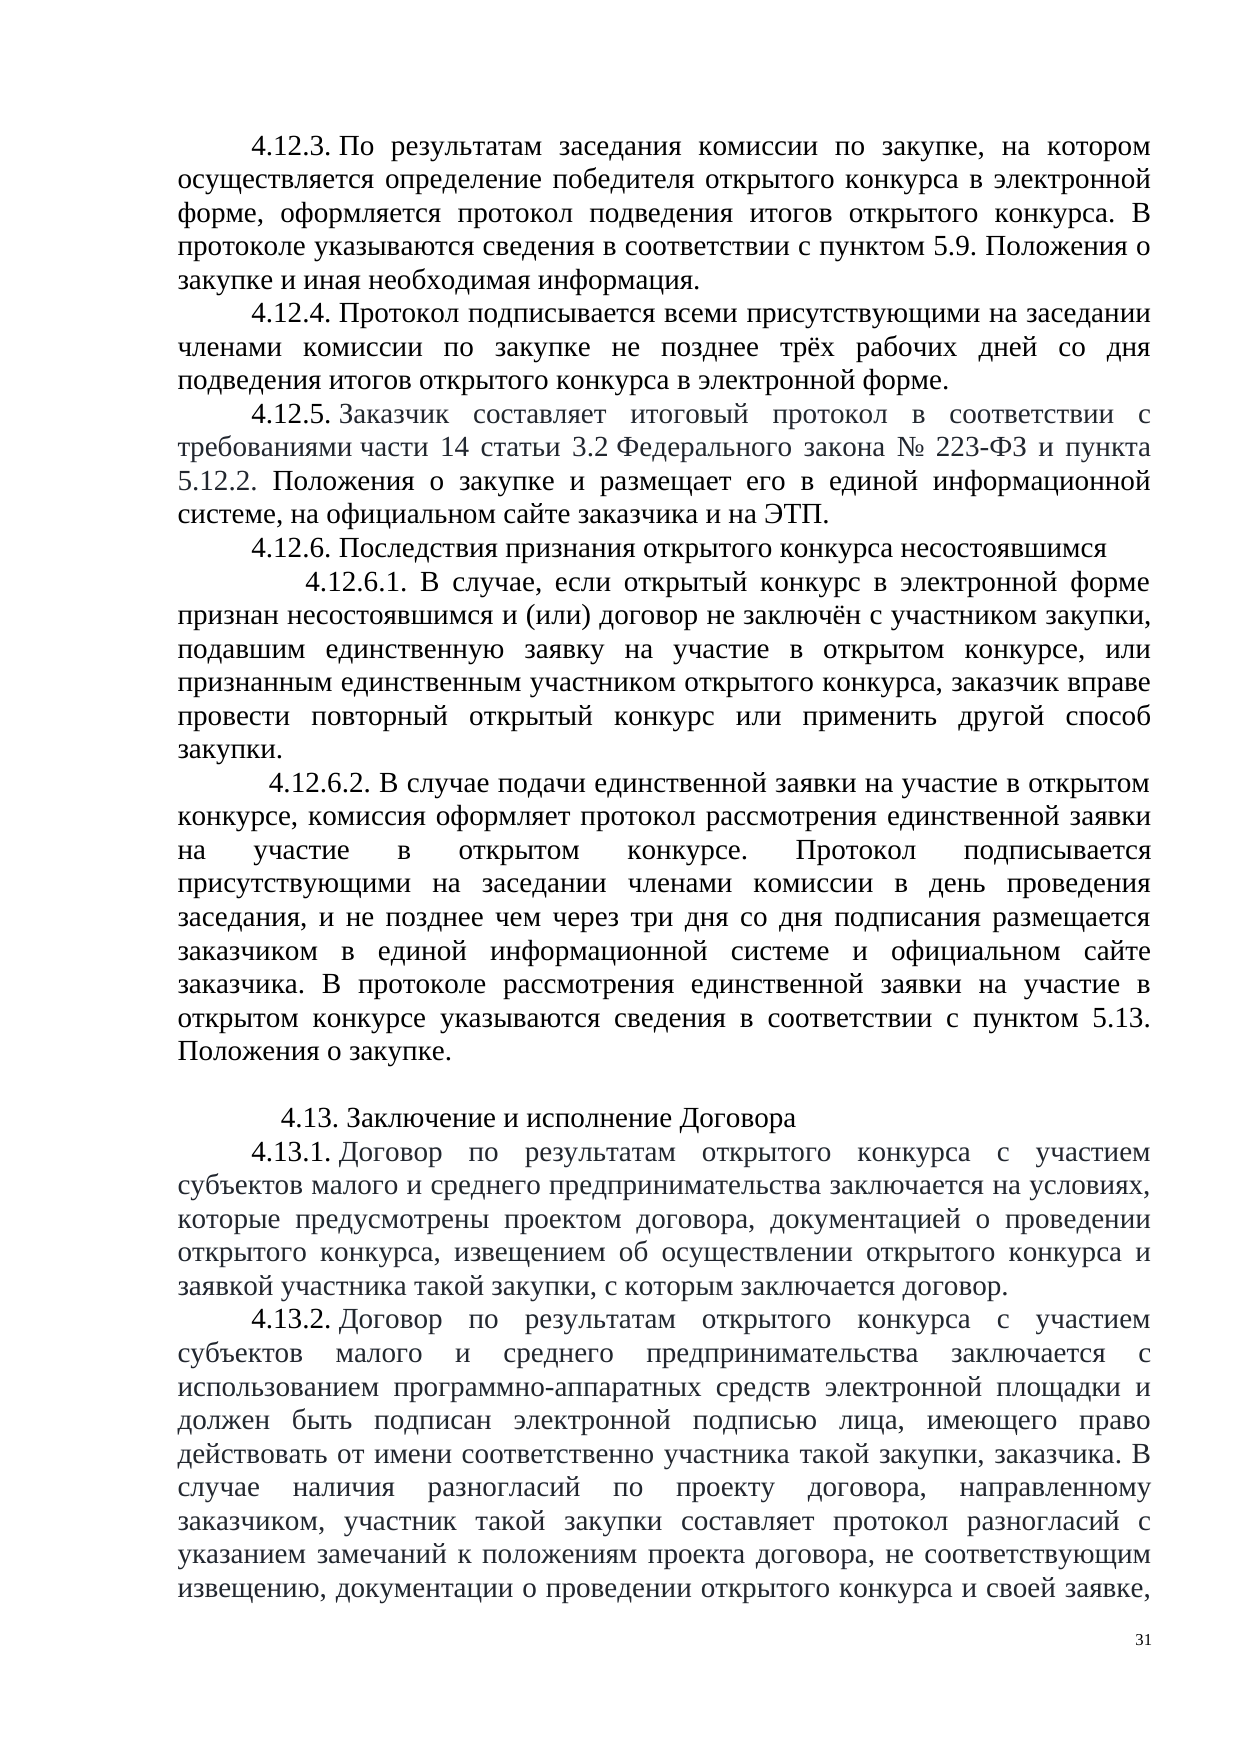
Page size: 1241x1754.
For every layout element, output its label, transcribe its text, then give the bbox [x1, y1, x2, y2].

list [177, 1302, 1152, 1603]
list Протокол подписывается всеми присутствующими на заседании членами комиссии по закупке не позднее трёх рабочих дней со дня подведения итогов открытого конкурса в электронной форме. [177, 295, 1152, 396]
text 4.12.6.2. В случае подачи единственной заявки на участие в открытом конкурсе, комиссия оформляет протокол рассмотрения единственной заявки на участие в открытом конкурсе. Протокол подписывается присутствующими на заседании членами комиссии в день проведения заседания, и не позднее чем через три дня со дня подписания размещается заказчиком в единой информационной системе и официальном сайте заказчика. В протоколе рассмотрения единственной заявки на участие в открытом конкурсе указываются сведения в соответствии с пунктом 5.13. Положения о закупке. [177, 765, 1152, 1067]
list Последствия признания открытого конкурса несостоявшимся [177, 530, 1152, 564]
list Договор по результатам открытого конкурса с участием субъектов малого и среднего предпринимательства заключается на условиях, которые предусмотрены проектом договора, документацией о проведении открытого конкурса, извещением об осуществлении открытого конкурса и заявкой участника такой закупки, с которым заключается договор. [177, 1134, 1152, 1302]
list Заказчик составляет итоговый протокол в соответствии с требованиями части 14 статьи 3.2 Федерального закона № 223-ФЗ и пункта 5.12.2. Положения о закупке и размещает его в единой информационной системе, на официальном сайте заказчика и на ЭТП. [177, 396, 1152, 530]
list По результатам заседания комиссии по закупке, на котором осуществляется определение победителя открытого конкурса в электронной форме, оформляется протокол подведения итогов открытого конкурса. В протоколе указываются сведения в соответствии с пунктом 5.9. Положения о закупке и иная необходимая информация. [177, 128, 1152, 295]
list Заключение и исполнение Договора [207, 1100, 1152, 1134]
text 4.12.6.1. В случае, если открытый конкурс в электронной форме признан несостоявшимся и (или) договор не заключён с участником закупки, подавшим единственную заявку на участие в открытом конкурсе, или признанным единственным участником открытого конкурса, заказчик вправе провести повторный открытый конкурс или применить другой способ закупки. [177, 564, 1152, 765]
